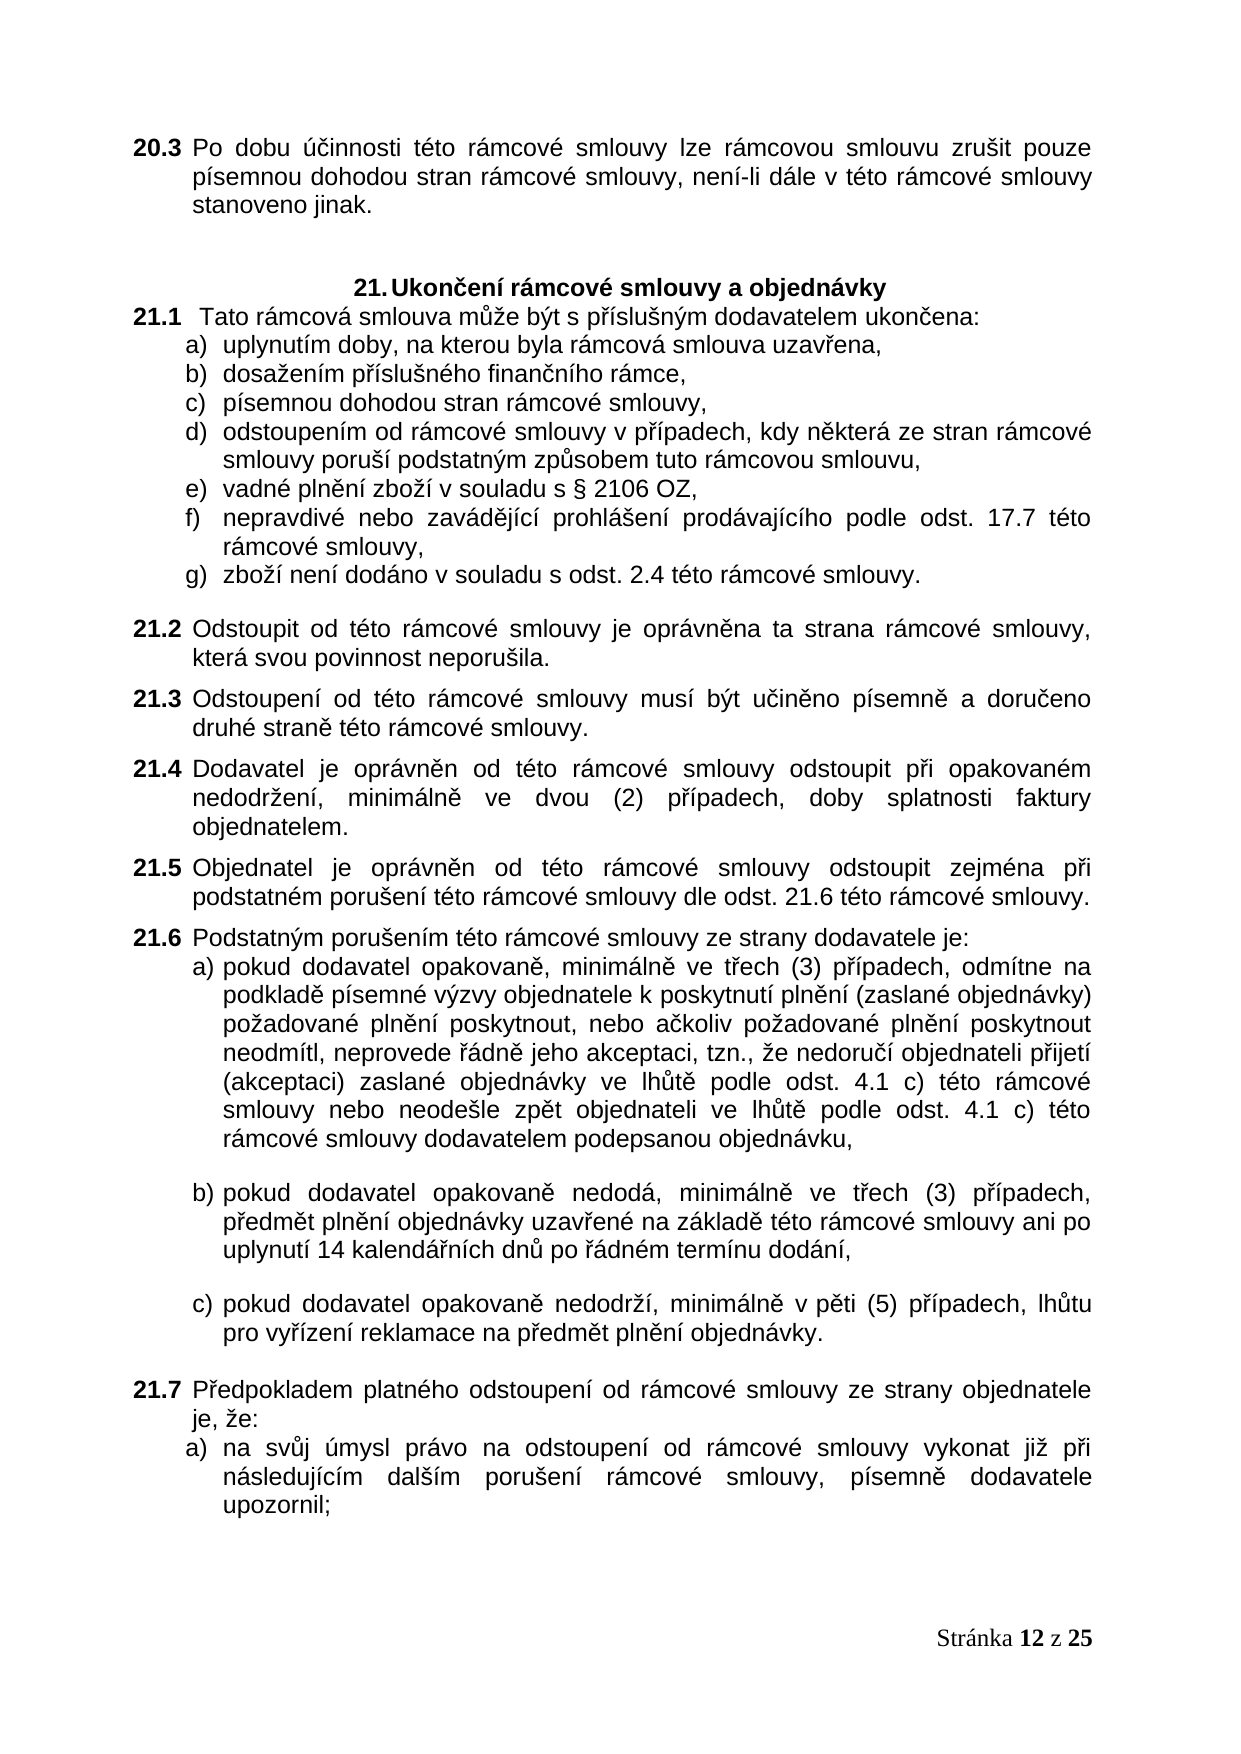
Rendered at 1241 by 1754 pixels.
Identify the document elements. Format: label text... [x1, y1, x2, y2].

list pokud dodavatel opakovaně nedodrží, minimálně v pěti (5) případech, lhůtu pro vyřízení reklamace na předmět plnění objednávky. [192, 1289, 1093, 1347]
list zboží není dodáno v souladu s odst. 2.4 této rámcové smlouvy. [185, 560, 1093, 589]
list Předpokladem platného odstoupení od rámcové smlouvy ze strany objednatele je, že: [133, 1375, 1093, 1433]
list na svůj úmysl právo na odstoupení od rámcové smlouvy vykonat již při následujícím dalším porušení rámcové smlouvy, písemně dodavatele upozornil; [185, 1433, 1093, 1519]
list uplynutím doby, na kterou byla rámcová smlouva uzavřena, [185, 330, 1093, 359]
list pokud dodavatel opakovaně nedodá, minimálně ve třech (3) případech, předmět plnění objednávky uzavřené na základě této rámcové smlouvy ani po uplynutí 14 kalendářních dnů po řádném termínu dodání, [192, 1178, 1093, 1264]
list Podstatným porušením této rámcové smlouvy ze strany dodavatele je: [133, 923, 1093, 952]
list nepravdivé nebo zavádějící prohlášení prodávajícího podle odst. 17.7 této rámcové smlouvy, [185, 503, 1093, 560]
list Odstoupení od této rámcové smlouvy musí být učiněno písemně a doručeno druhé straně této rámcové smlouvy. [133, 684, 1093, 742]
list Po dobu účinnosti této rámcové smlouvy lze rámcovou smlouvu zrušit pouze písemnou dohodou stran rámcové smlouvy, není-li dále v této rámcové smlouvy stanoveno jinak. [133, 133, 1093, 219]
list Dodavatel je oprávněn od této rámcové smlouvy odstoupit při opakovaném nedodržení, minimálně ve dvou (2) případech, doby splatnosti faktury objednatelem. [133, 754, 1093, 840]
list Ukončení rámcové smlouvy a objednávky [148, 273, 1093, 302]
list Odstoupit od této rámcové smlouvy je oprávněna ta strana rámcové smlouvy, která svou povinnost neporušila. [133, 614, 1093, 672]
list dosažením příslušného finančního rámce, [185, 359, 1093, 388]
list vadné plnění zboží v souladu s § 2106 OZ, [185, 474, 1093, 503]
list odstoupením od rámcové smlouvy v případech, kdy některá ze stran rámcové smlouvy poruší podstatným způsobem tuto rámcovou smlouvu, [185, 417, 1093, 474]
list pokud dodavatel opakovaně, minimálně ve třech (3) případech, odmítne na podkladě písemné výzvy objednatele k poskytnutí plnění (zaslané objednávky) požadované plnění poskytnout, nebo ačkoliv požadované plnění poskytnout neodmítl, neprovede řádně jeho akceptaci, tzn., že nedoručí objednateli přijetí (akceptaci) zaslané objednávky ve lhůtě podle odst. 4.1 c) této rámcové smlouvy nebo neodešle zpět objednateli ve lhůtě podle odst. 4.1 c) této rámcové smlouvy dodavatelem podepsanou objednávku, [192, 952, 1093, 1153]
list písemnou dohodou stran rámcové smlouvy, [185, 388, 1093, 417]
list Objednatel je oprávněn od této rámcové smlouvy odstoupit zejména při podstatném porušení této rámcové smlouvy dle odst. 21.6 této rámcové smlouvy. [133, 853, 1093, 910]
list Tato rámcová smlouva může být s příslušným dodavatelem ukončena: [133, 302, 1093, 330]
